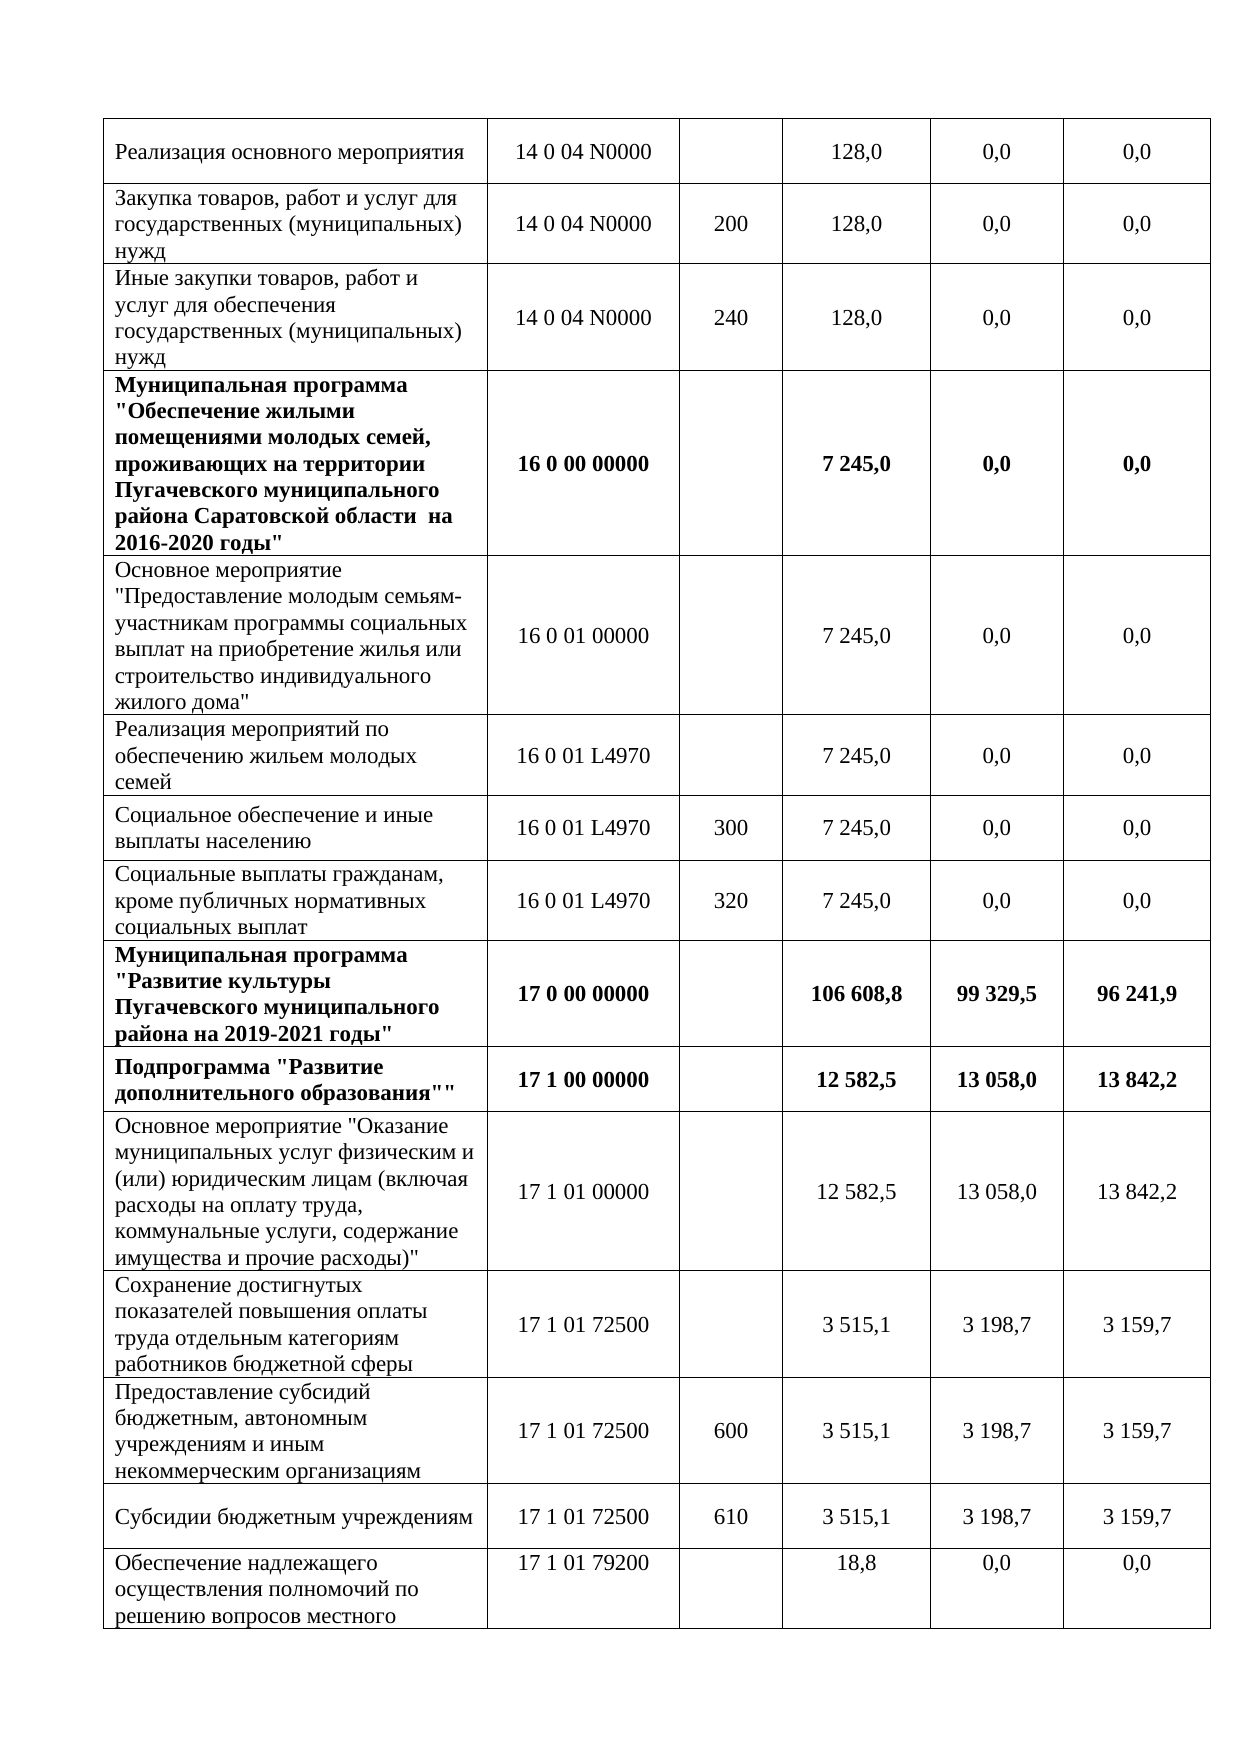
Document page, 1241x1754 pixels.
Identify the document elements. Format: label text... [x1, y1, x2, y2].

table_cell 128,0 [783, 184, 930, 263]
table_cell 0,0 [931, 796, 1063, 859]
table_cell Реализация основного мероприятия [104, 119, 487, 183]
table_cell 128,0 [783, 119, 930, 183]
table_cell 16 0 01 L4970 [488, 796, 679, 859]
table_cell 17 1 01 72500 [488, 1271, 679, 1377]
table_cell 17 1 01 72500 [488, 1378, 679, 1483]
table_cell 3 159,7 [1064, 1271, 1210, 1377]
table_cell 96 241,9 [1064, 941, 1210, 1046]
table_cell 0,0 [1064, 796, 1210, 859]
table_cell 0,0 [1064, 264, 1210, 370]
table_cell Подпрограмма "Развитие дополнительного образования"" [104, 1047, 487, 1111]
table_cell 7 245,0 [783, 796, 930, 859]
table_cell 99 329,5 [931, 941, 1063, 1046]
table_cell 14 0 04 N0000 [488, 264, 679, 370]
table_cell 320 [680, 861, 782, 939]
table_cell [680, 371, 782, 555]
table_cell 0,0 [931, 371, 1063, 555]
table_cell 16 0 01 L4970 [488, 715, 679, 794]
table_cell 7 245,0 [783, 556, 930, 714]
table_cell 0,0 [1064, 861, 1210, 939]
table_cell 3 198,7 [931, 1271, 1063, 1377]
table_cell 3 198,7 [931, 1484, 1063, 1548]
table_cell 13 842,2 [1064, 1047, 1210, 1111]
table_cell 3 515,1 [783, 1378, 930, 1483]
table_cell 16 0 01 00000 [488, 556, 679, 714]
table_cell 3 198,7 [931, 1378, 1063, 1483]
table_cell 106 608,8 [783, 941, 930, 1046]
table_cell 128,0 [783, 264, 930, 370]
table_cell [104, 1549, 487, 1628]
table_cell 0,0 [931, 556, 1063, 714]
table_cell 0,0 [931, 861, 1063, 939]
table_cell 0,0 [1064, 1549, 1210, 1628]
table_cell 16 0 01 L4970 [488, 861, 679, 939]
table_cell 17 0 00 00000 [488, 941, 679, 1046]
table_cell [680, 1112, 782, 1270]
table_cell Муниципальная программа "Обеспечение жилыми помещениями молодых семей, проживающих на территории Пугачевского муниципального района Саратовской области на 2016-2020 годы" [104, 371, 487, 555]
table_cell Муниципальная программа "Развитие культуры Пугачевского муниципального района на 2019-2021 годы" [104, 941, 487, 1046]
table_cell 0,0 [1064, 556, 1210, 714]
table_cell Реализация мероприятий по обеспечению жильем молодых семей [104, 715, 487, 794]
table_cell 240 [680, 264, 782, 370]
table_cell Социальные выплаты гражданам, кроме публичных нормативных социальных выплат [104, 861, 487, 939]
table_cell 17 1 01 00000 [488, 1112, 679, 1270]
table_cell Основное мероприятие "Оказание муниципальных услуг физическим и (или) юридическим лицам (включая расходы на оплату труда, коммунальные услуги, содержание имущества и прочие расходы)" [104, 1112, 487, 1270]
table_cell 600 [680, 1378, 782, 1483]
table_cell 0,0 [931, 1549, 1063, 1628]
table_cell 18,8 [783, 1549, 930, 1628]
table_cell [680, 1549, 782, 1628]
table_cell Закупка товаров, работ и услуг для государственных (муниципальных) нужд [104, 184, 487, 263]
table_cell 3 515,1 [783, 1271, 930, 1377]
table_cell [680, 119, 782, 183]
table_cell 0,0 [931, 264, 1063, 370]
table_cell 0,0 [1064, 715, 1210, 794]
table_cell 0,0 [1064, 119, 1210, 183]
table_cell 14 0 04 N0000 [488, 184, 679, 263]
table_cell 14 0 04 N0000 [488, 119, 679, 183]
table_cell Иные закупки товаров, работ и услуг для обеспечения государственных (муниципальных) нужд [104, 264, 487, 370]
table_cell [680, 1271, 782, 1377]
table_cell Субсидии бюджетным учреждениям [104, 1484, 487, 1548]
table_cell 0,0 [931, 715, 1063, 794]
table_cell 13 058,0 [931, 1112, 1063, 1270]
table_cell 0,0 [1064, 184, 1210, 263]
table_cell [680, 556, 782, 714]
table_cell Сохранение достигнутых показателей повышения оплаты труда отдельным категориям работников бюджетной сферы [104, 1271, 487, 1377]
table_cell 200 [680, 184, 782, 263]
table_cell 7 245,0 [783, 371, 930, 555]
table_cell [680, 1047, 782, 1111]
table_cell 300 [680, 796, 782, 859]
table_cell Основное мероприятие "Предоставление молодым семьям-участникам программы социальных выплат на приобретение жилья или строительство индивидуального жилого дома" [104, 556, 487, 714]
table_cell 3 515,1 [783, 1484, 930, 1548]
table_cell 12 582,5 [783, 1112, 930, 1270]
table_cell 13 842,2 [1064, 1112, 1210, 1270]
table_cell 3 159,7 [1064, 1378, 1210, 1483]
table_cell 13 058,0 [931, 1047, 1063, 1111]
table_cell 7 245,0 [783, 715, 930, 794]
table_cell 17 1 00 00000 [488, 1047, 679, 1111]
table_cell 0,0 [931, 184, 1063, 263]
table_cell [680, 941, 782, 1046]
table_cell 0,0 [1064, 371, 1210, 555]
table_cell 7 245,0 [783, 861, 930, 939]
table_cell 3 159,7 [1064, 1484, 1210, 1548]
table_cell 12 582,5 [783, 1047, 930, 1111]
table_cell 17 1 01 72500 [488, 1484, 679, 1548]
table_cell 16 0 00 00000 [488, 371, 679, 555]
table_cell Предоставление субсидий бюджетным, автономным учреждениям и иным некоммерческим организациям [104, 1378, 487, 1483]
table_cell 17 1 01 79200 [488, 1549, 679, 1628]
table_cell Социальное обеспечение и иные выплаты населению [104, 796, 487, 859]
table_cell 0,0 [931, 119, 1063, 183]
table_cell 610 [680, 1484, 782, 1548]
table_cell [680, 715, 782, 794]
